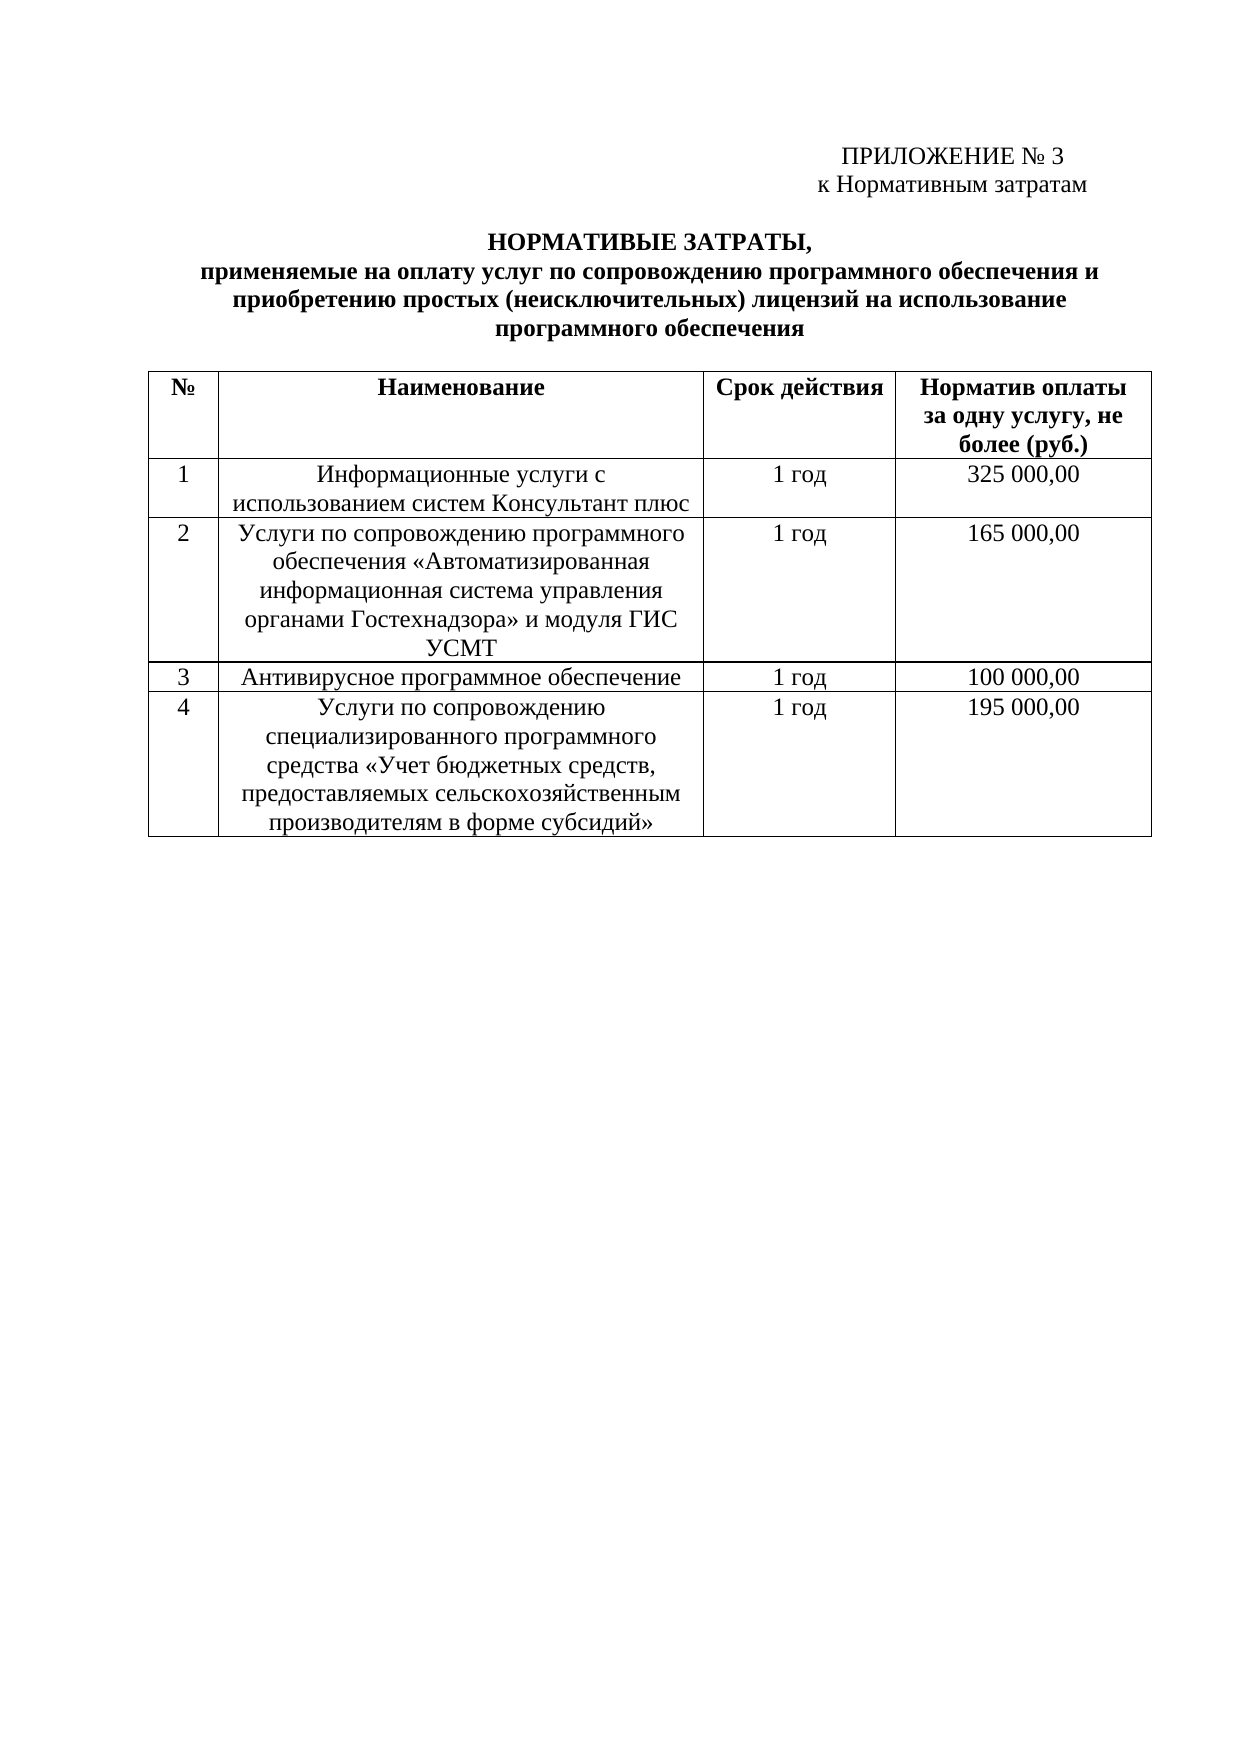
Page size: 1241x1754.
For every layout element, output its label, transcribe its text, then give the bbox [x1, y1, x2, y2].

table_cell 3 [149, 663, 218, 691]
table_cell 4 [149, 692, 218, 836]
table_cell 2 [149, 518, 218, 661]
table_cell 1 год [704, 459, 895, 517]
text применяемые на оплату услуг по сопровождению программного обеспечения и приобретению простых (неисключительных) лицензий на использование программного обеспечения [148, 256, 1152, 342]
table_cell 100 000,00 [896, 663, 1151, 691]
text НОРМАТИВЫЕ ЗАТРАТЫ, [148, 227, 1152, 256]
table_cell 195 000,00 [896, 692, 1151, 836]
table_cell 1 [149, 459, 218, 517]
table_header Норматив оплаты за одну услугу, не более (руб.) [896, 372, 1151, 458]
text ПРИЛОЖЕНИЕ № 3 [753, 141, 1152, 169]
table_cell 1 год [704, 663, 895, 691]
table_cell 165 000,00 [896, 518, 1151, 661]
table_cell Антивирусное программное обеспечение [219, 663, 703, 691]
table_cell 1 год [704, 692, 895, 836]
table_cell Информационные услуги с использованием систем Консультант плюс [219, 459, 703, 517]
table_cell 1 год [704, 518, 895, 661]
table_cell Услуги по сопровождению специализированного программного средства «Учет бюджетных средств, предоставляемых сельскохозяйственным производителям в форме субсидий» [219, 692, 703, 836]
table_cell 325 000,00 [896, 459, 1151, 517]
table_cell Услуги по сопровождению программного обеспечения «Автоматизированная информационная система управления органами Гостехнадзора» и модуля ГИС УСМТ [219, 518, 703, 661]
table_header № [149, 372, 218, 458]
table_header Наименование [219, 372, 703, 458]
text к Нормативным затратам [753, 169, 1152, 198]
table_header Срок действия [704, 372, 895, 458]
